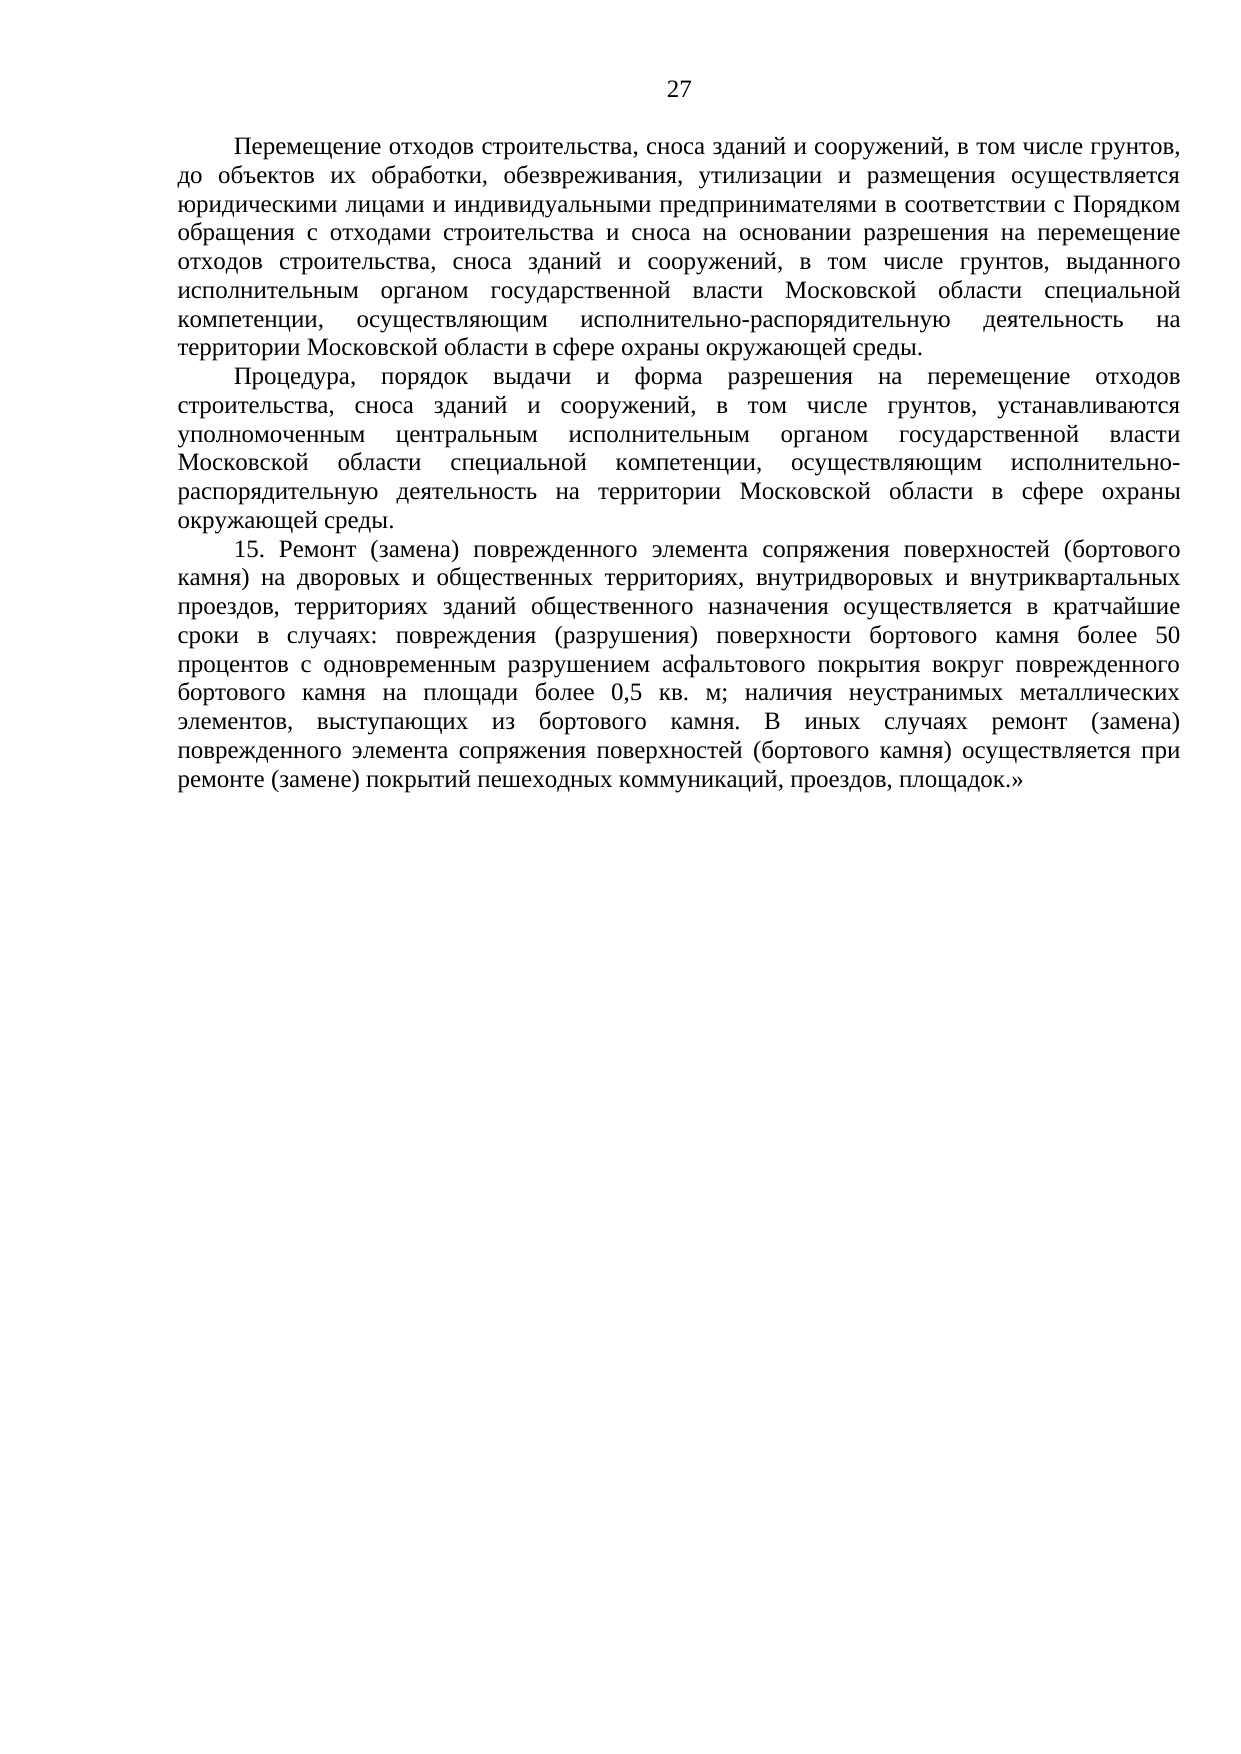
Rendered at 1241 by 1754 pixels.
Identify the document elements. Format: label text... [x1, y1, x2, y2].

list Процедура, порядок выдачи и форма разрешения на перемещение отходов строительства, сноса зданий и сооружений, в том числе грунтов, устанавливаются уполномоченным центральным исполнительным органом государственной власти Московской области специальной компетенции, осуществляющим исполнительно-распорядительную деятельность на территории Московской области в сфере охраны окружающей среды. [177, 361, 1181, 534]
list 15. Ремонт (замена) поврежденного элемента сопряжения поверхностей (бортового камня) на дворовых и общественных территориях, внутридворовых и внутриквартальных проездов, территориях зданий общественного назначения осуществляется в кратчайшие сроки в случаях: повреждения (разрушения) поверхности бортового камня более 50 процентов с одновременным разрушением асфальтового покрытия вокруг поврежденного бортового камня на площади более 0,5 кв. м; наличия неустранимых металлических элементов, выступающих из бортового камня. В иных случаях ремонт (замена) поврежденного элемента сопряжения поверхностей (бортового камня) осуществляется при ремонте (замене) покрытий пешеходных коммуникаций, проездов, площадок.» [177, 534, 1181, 792]
list Перемещение отходов строительства, сноса зданий и сооружений, в том числе грунтов, до объектов их обработки, обезвреживания, утилизации и размещения осуществляется юридическими лицами и индивидуальными предпринимателями в соответствии с Порядком обращения с отходами строительства и сноса на основании разрешения на перемещение отходов строительства, сноса зданий и сооружений, в том числе грунтов, выданного исполнительным органом государственной власти Московской области специальной компетенции, осуществляющим исполнительно-распорядительную деятельность на территории Московской области в сфере охраны окружающей среды. [177, 131, 1181, 361]
